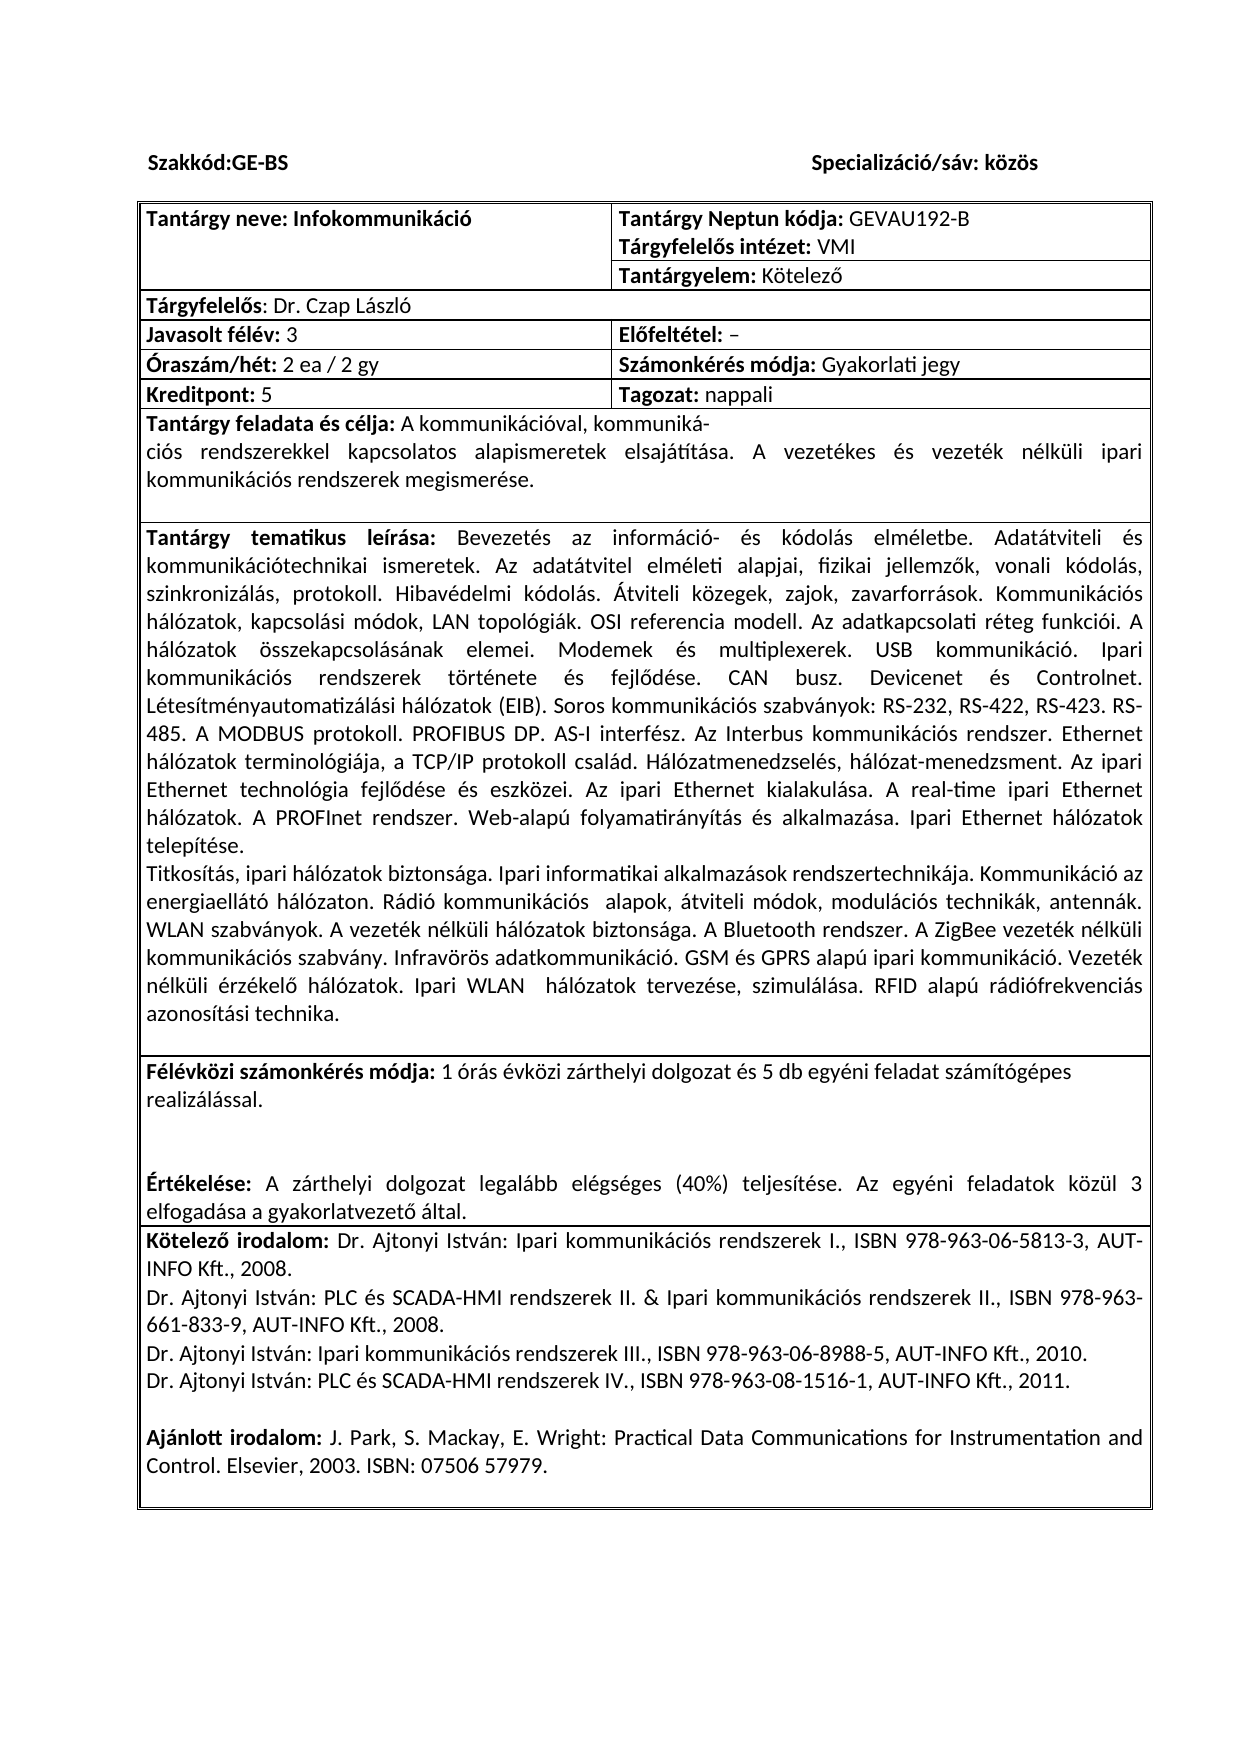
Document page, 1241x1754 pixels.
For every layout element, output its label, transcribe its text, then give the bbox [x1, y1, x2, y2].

table_cell Óraszám/hét: 2 ea / 2 gy [141, 350, 611, 378]
table_cell Kötelező irodalom: Dr. Ajtonyi István: Ipari kommunikációs rendszerek I., ISBN 978-963-06-5813-3, AUT-INFO Kft., 2008. Dr. Ajtonyi István: PLC és SCADA-HMI rendszerek II. & Ipari kommunikációs rendszerek II., ISBN 978-963-661-833-9, AUT-INFO Kft., 2008. Dr. Ajtonyi István: Ipari kommunikációs rendszerek III., ISBN 978-963-06-8988-5, AUT-INFO Kft., 2010. Dr. Ajtonyi István: PLC és SCADA-HMI rendszerek IV., ISBN 978-963-08-1516-1, AUT-INFO Kft., 2011. Ajánlott irodalom: J. Park, S. Mackay, E. Wright: Practical Data Communications for Instrumentation and Control. Elsevier, 2003. ISBN: 07506 57979. [141, 1227, 1150, 1507]
table_cell Előfeltétel: – [612, 321, 1150, 348]
table_cell Javasolt félév: 3 [141, 321, 611, 348]
table_cell Tárgyfelelős: Dr. Czap László [141, 291, 1150, 319]
table_cell Kreditpont: 5 [141, 380, 611, 408]
table_cell Tantárgyelem: Kötelező [612, 261, 1150, 289]
text Szakkód:GE-BS Specializáció/sáv: közös [148, 148, 1093, 176]
table_cell Számonkérés módja: Gyakorlati jegy [612, 350, 1150, 378]
table_cell Tantárgy feladata és célja: A kommunikációval, kommuniká- ciós rendszerekkel kapcsolatos alapismeretek elsajátítása. A vezetékes és vezeték nélküli ipari kommunikációs rendszerek megismerése. [141, 409, 1150, 521]
table_cell Félévközi számonkérés módja: 1 órás évközi zárthelyi dolgozat és 5 db egyéni feladat számítógépes realizálással. Értékelése: A zárthelyi dolgozat legalább elégséges (40%) teljesítése. Az egyéni feladatok közül 3 elfogadása a gyakorlatvezető által. [141, 1057, 1150, 1225]
table_header Tantárgy Neptun kódja: GEVAU192-B Tárgyfelelős intézet: VMI [612, 204, 1150, 260]
table_cell Tagozat: nappali [612, 380, 1150, 408]
table_cell Tantárgy tematikus leírása: Bevezetés az információ- és kódolás elméletbe. Adatátviteli és kommunikációtechnikai ismeretek. Az adatátvitel elméleti alapjai, fizikai jellemzők, vonali kódolás, szinkronizálás, protokoll. Hibavédelmi kódolás. Átviteli közegek, zajok, zavarforrások. Kommunikációs hálózatok, kapcsolási módok, LAN topológiák. OSI referencia modell. Az adatkapcsolati réteg funkciói. A hálózatok összekapcsolásának elemei. Modemek és multiplexerek. USB kommunikáció. Ipari kommunikációs rendszerek története és fejlődése. CAN busz. Devicenet és Controlnet. Létesítményautomatizálási hálózatok (EIB). Soros kommunikációs szabványok: RS-232, RS-422, RS-423. RS-485. A MODBUS protokoll. PROFIBUS DP. AS-I interfész. Az Interbus kommunikációs rendszer. Ethernet hálózatok terminológiája, a TCP/IP protokoll család. Hálózatmenedzselés, hálózat-menedzsment. Az ipari Ethernet technológia fejlődése és eszközei. Az ipari Ethernet kialakulása. A real-time ipari Ethernet hálózatok. A PROFInet rendszer. Web-alapú folyamatirányítás és alkalmazása. Ipari Ethernet hálózatok telepítése. Titkosítás, ipari hálózatok biztonsága. Ipari informatikai alkalmazások rendszertechnikája. Kommunikáció az energiaellátó hálózaton. Rádió kommunikációs alapok, átviteli módok, modulációs technikák, antennák. WLAN szabványok. A vezeték nélküli hálózatok biztonsága. A Bluetooth rendszer. A ZigBee vezeték nélküli kommunikációs szabvány. Infravörös adatkommunikáció. GSM és GPRS alapú ipari kommunikáció. Vezeték nélküli érzékelő hálózatok. Ipari WLAN hálózatok tervezése, szimulálása. RFID alapú rádiófrekvenciás azonosítási technika. [141, 523, 1150, 1055]
table_header Tantárgy neve: Infokommunikáció [141, 204, 611, 289]
